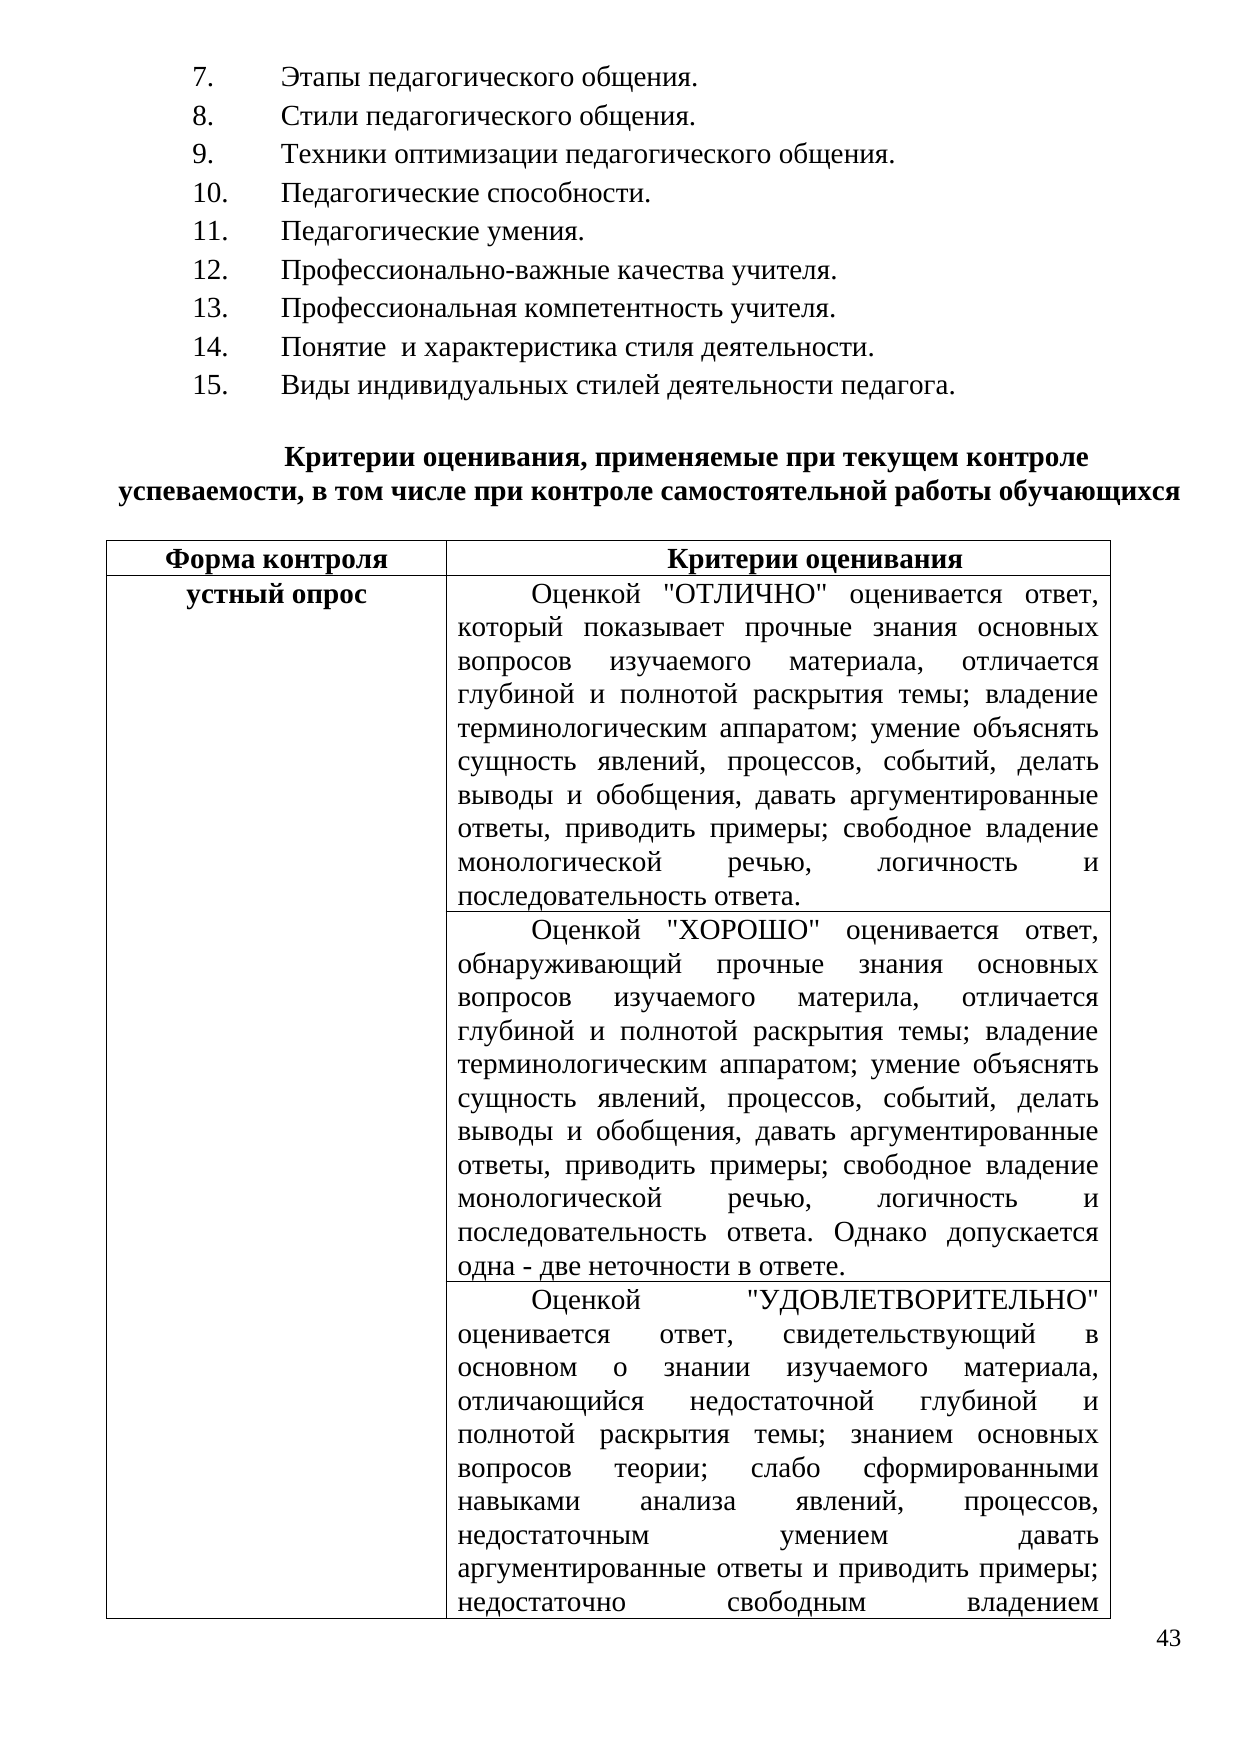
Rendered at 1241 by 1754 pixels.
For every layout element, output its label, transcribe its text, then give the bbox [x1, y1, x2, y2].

list Педагогические способности. [192, 175, 1181, 208]
list Этапы педагогического общения. [192, 59, 1181, 93]
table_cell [447, 1282, 1110, 1618]
table_header Форма контроля [107, 541, 446, 575]
text Критерии оценивания, применяемые при текущем контроле успеваемости, в том числе при контроле самостоятельной работы обучающихся [118, 439, 1181, 507]
table_header Критерии оценивания [447, 541, 1110, 575]
list Виды индивидуальных стилей деятельности педагога. [192, 367, 1181, 401]
list Понятие и характеристика стиля деятельности. [192, 329, 1181, 362]
list Профессионально-важные качества учителя. [192, 252, 1181, 285]
list Профессиональная компетентность учителя. [192, 290, 1181, 324]
table_cell устный опрос [107, 576, 446, 1618]
list Стили педагогического общения. [192, 98, 1181, 131]
list Педагогические умения. [192, 213, 1181, 247]
table_cell Оценкой "ХОРОШО" оценивается ответ, обнаруживающий прочные знания основных вопросов изучаемого материла, отличается глубиной и полнотой раскрытия темы; владение терминологическим аппаратом; умение объяснять сущность явлений, процессов, событий, делать выводы и обобщения, давать аргументированные ответы, приводить примеры; свободное владение монологической речью, логичность и последовательность ответа. Однако допускается одна - две неточности в ответе. [447, 912, 1110, 1281]
table_cell Оценкой "ОТЛИЧНО" оценивается ответ, который показывает прочные знания основных вопросов изучаемого материала, отличается глубиной и полнотой раскрытия темы; владение терминологическим аппаратом; умение объяснять сущность явлений, процессов, событий, делать выводы и обобщения, давать аргументированные ответы, приводить примеры; свободное владение монологической речью, логичность и последовательность ответа. [447, 576, 1110, 911]
list Техники оптимизации педагогического общения. [192, 136, 1181, 170]
